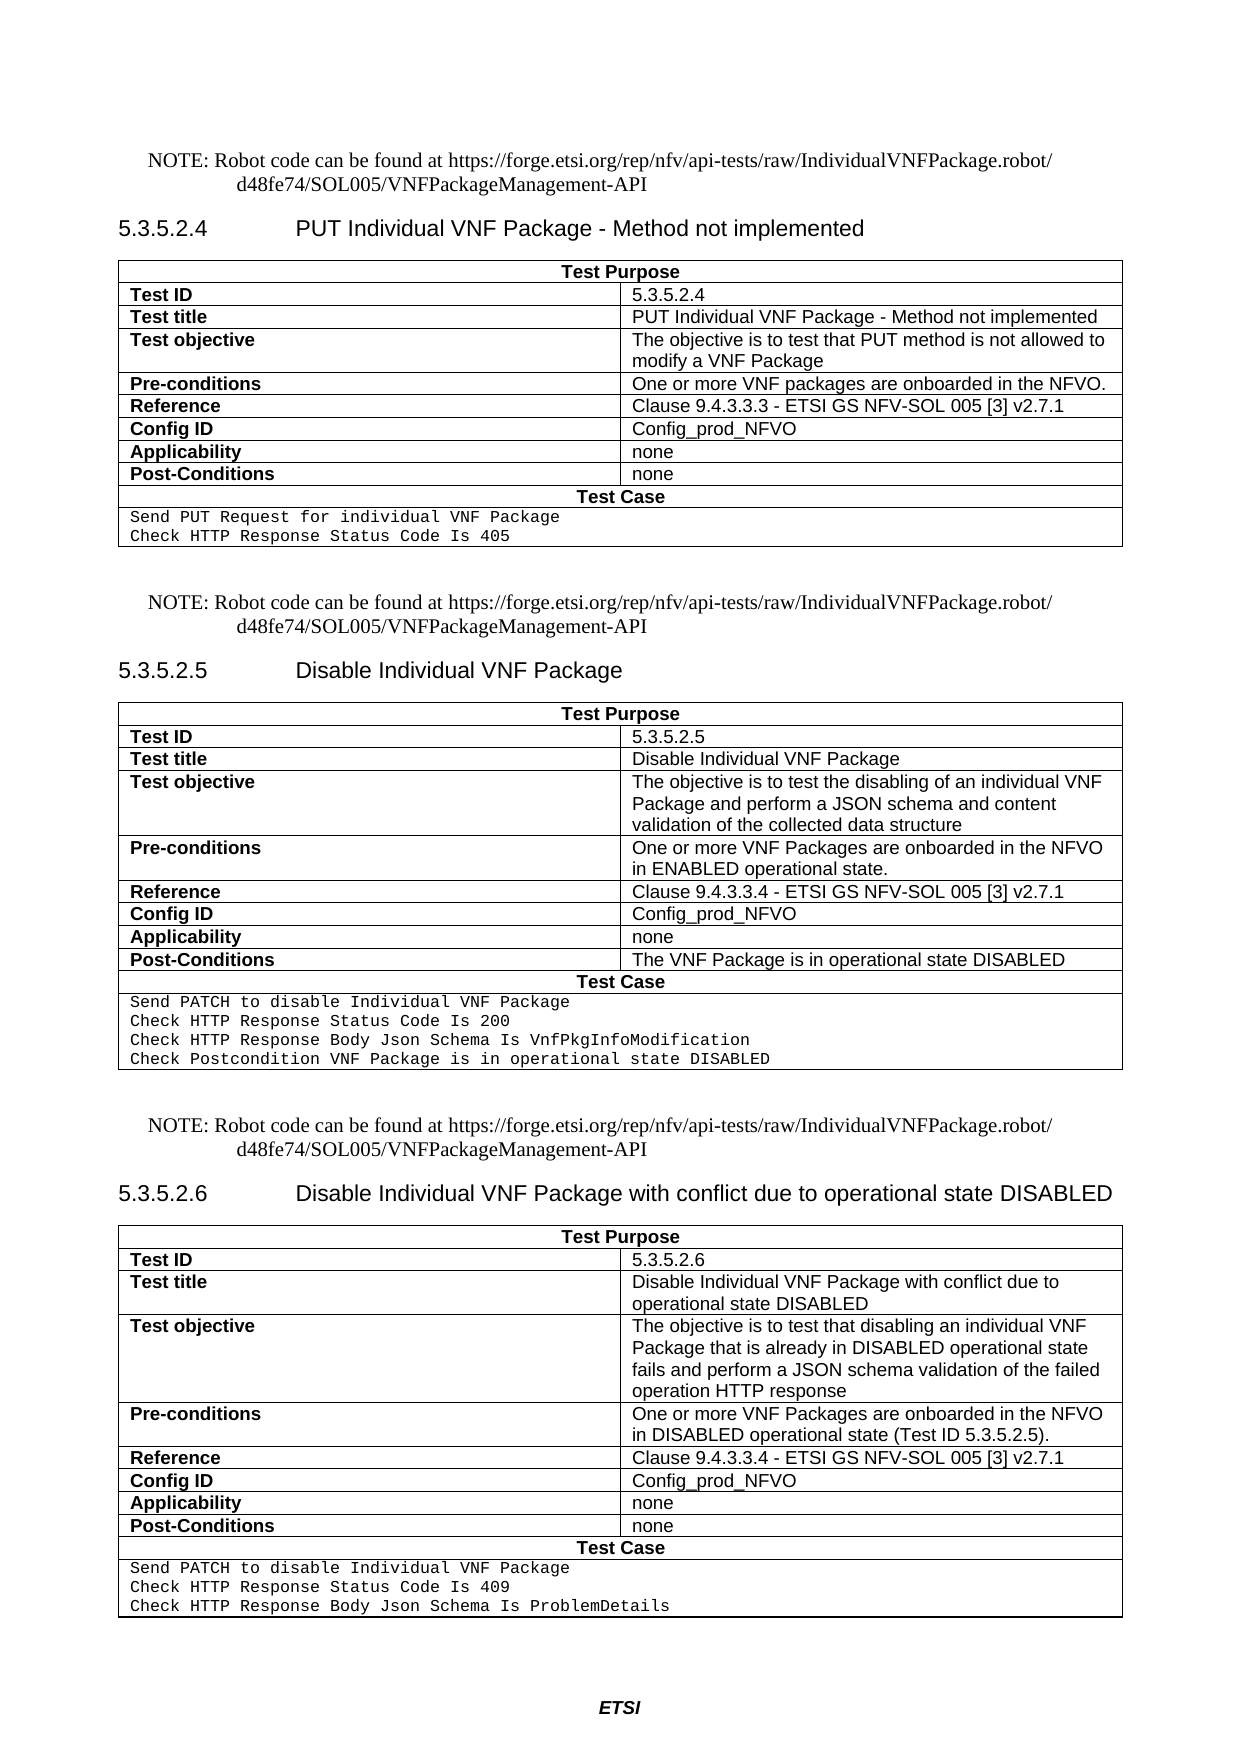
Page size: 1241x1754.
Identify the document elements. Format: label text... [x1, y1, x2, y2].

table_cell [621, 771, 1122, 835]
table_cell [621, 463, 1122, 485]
subtitle 5.3.5.2.5 Disable Individual VNF Package [118, 657, 1122, 683]
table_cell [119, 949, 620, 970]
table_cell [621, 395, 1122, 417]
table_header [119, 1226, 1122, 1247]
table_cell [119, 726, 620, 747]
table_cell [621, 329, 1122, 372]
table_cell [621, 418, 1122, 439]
subtitle 5.3.5.2.4 PUT Individual VNF Package - Method not implemented [118, 214, 1122, 241]
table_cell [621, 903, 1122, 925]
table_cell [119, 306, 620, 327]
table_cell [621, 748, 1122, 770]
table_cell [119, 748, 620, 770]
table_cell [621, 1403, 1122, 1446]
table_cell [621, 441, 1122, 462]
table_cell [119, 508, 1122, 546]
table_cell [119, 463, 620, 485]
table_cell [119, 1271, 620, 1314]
text NOTE: Robot code can be found at https://forge.etsi.org/rep/nfv/api-tests/raw/IndividualVNFPackage.robot/d48fe74/SOL005/VNFPackageManagement-API [148, 590, 1122, 638]
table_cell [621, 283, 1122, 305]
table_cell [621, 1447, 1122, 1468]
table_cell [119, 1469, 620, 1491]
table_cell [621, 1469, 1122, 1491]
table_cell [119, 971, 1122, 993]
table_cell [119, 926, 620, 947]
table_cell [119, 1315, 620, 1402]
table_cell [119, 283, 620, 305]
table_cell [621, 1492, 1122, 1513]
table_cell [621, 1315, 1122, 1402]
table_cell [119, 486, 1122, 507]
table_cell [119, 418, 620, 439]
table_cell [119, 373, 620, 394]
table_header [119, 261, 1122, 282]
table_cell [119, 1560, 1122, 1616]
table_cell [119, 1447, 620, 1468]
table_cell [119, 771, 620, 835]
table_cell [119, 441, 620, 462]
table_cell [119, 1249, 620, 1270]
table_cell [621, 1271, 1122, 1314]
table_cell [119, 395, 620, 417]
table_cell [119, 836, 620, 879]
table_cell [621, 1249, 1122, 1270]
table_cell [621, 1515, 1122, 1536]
text NOTE: Robot code can be found at https://forge.etsi.org/rep/nfv/api-tests/raw/IndividualVNFPackage.robot/d48fe74/SOL005/VNFPackageManagement-API [148, 1113, 1122, 1161]
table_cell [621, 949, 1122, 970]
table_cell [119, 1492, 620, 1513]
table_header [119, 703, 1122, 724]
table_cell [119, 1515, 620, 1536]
text NOTE: Robot code can be found at https://forge.etsi.org/rep/nfv/api-tests/raw/IndividualVNFPackage.robot/d48fe74/SOL005/VNFPackageManagement-API [148, 148, 1122, 196]
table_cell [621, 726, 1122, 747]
subtitle 5.3.5.2.6 Disable Individual VNF Package with conflict due to operational state DISABLED [118, 1180, 1122, 1206]
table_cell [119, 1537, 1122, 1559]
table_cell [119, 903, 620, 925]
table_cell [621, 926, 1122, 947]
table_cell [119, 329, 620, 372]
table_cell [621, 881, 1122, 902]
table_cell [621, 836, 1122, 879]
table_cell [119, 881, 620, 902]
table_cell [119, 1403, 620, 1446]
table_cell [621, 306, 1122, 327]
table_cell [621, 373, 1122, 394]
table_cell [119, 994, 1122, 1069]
